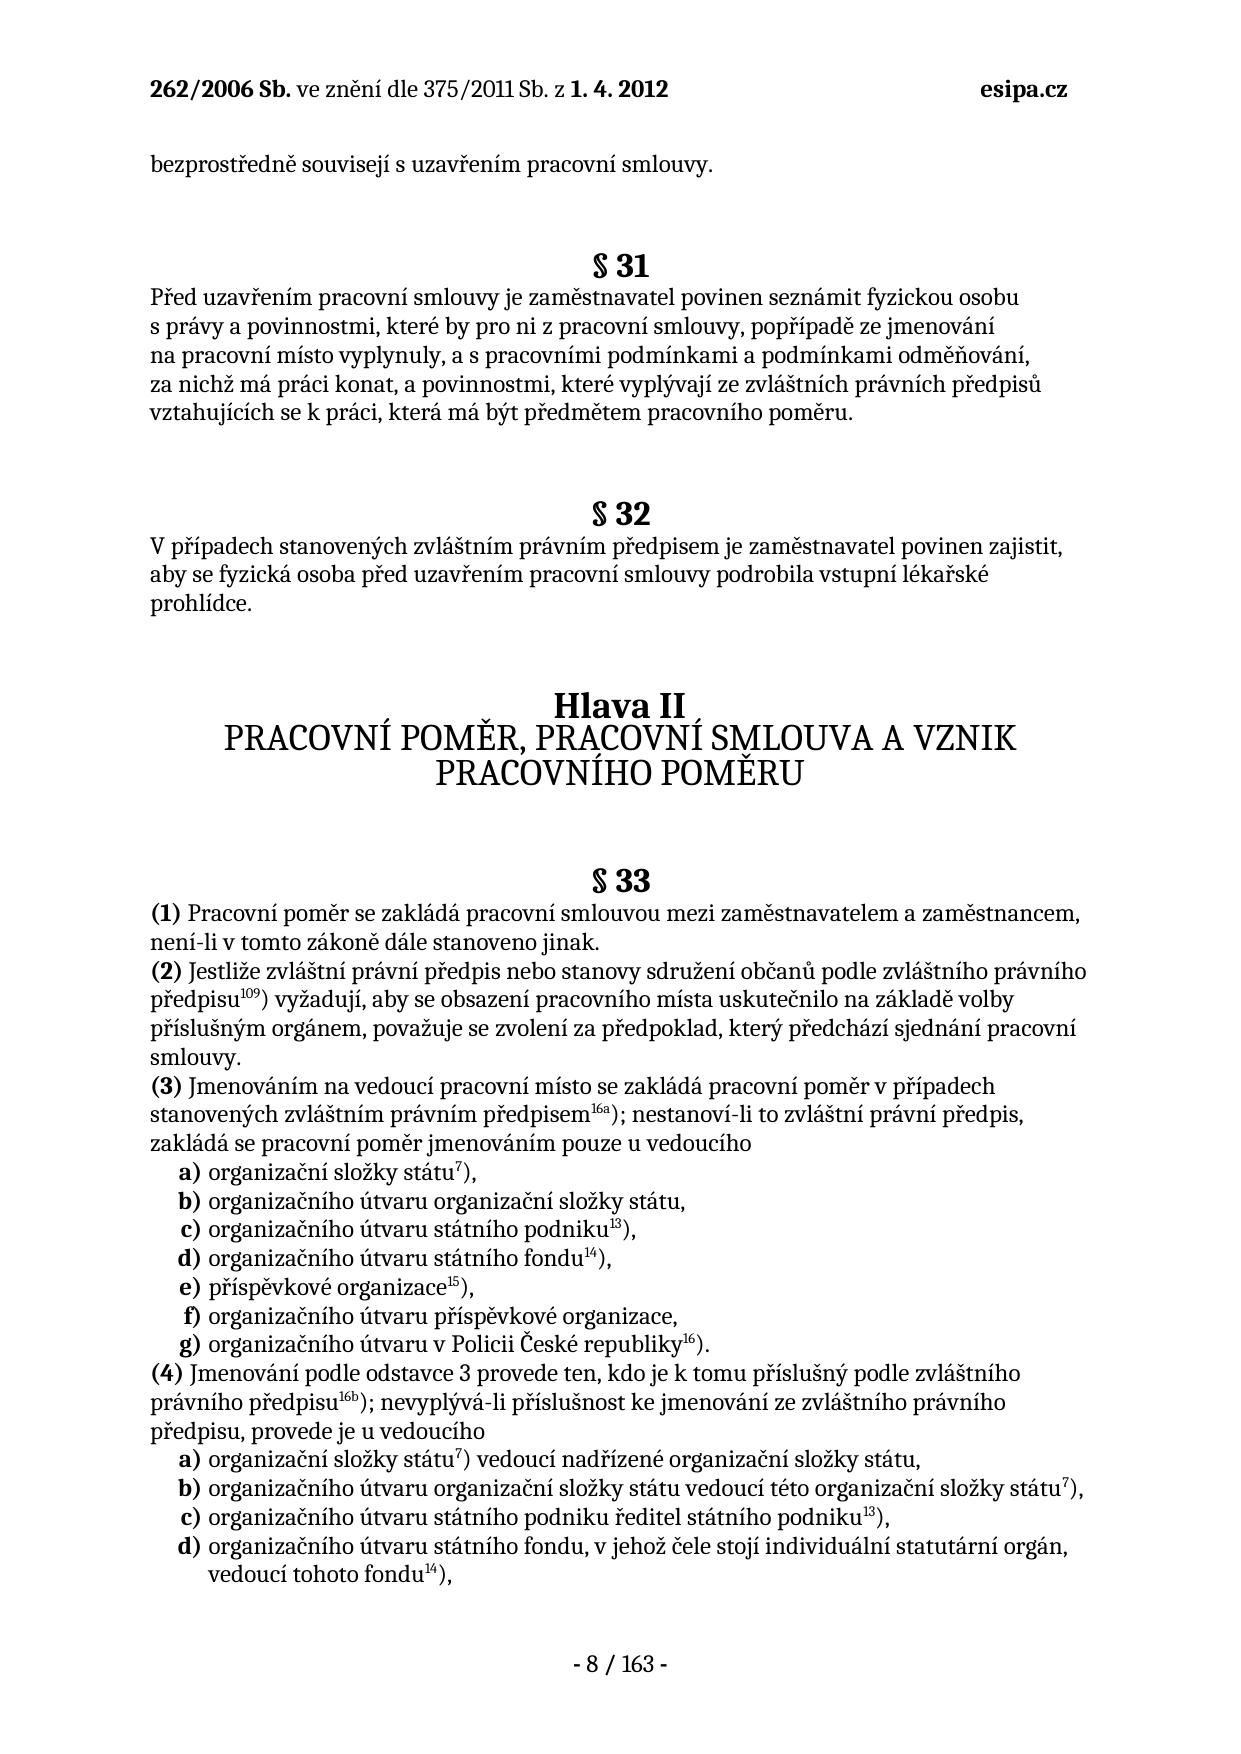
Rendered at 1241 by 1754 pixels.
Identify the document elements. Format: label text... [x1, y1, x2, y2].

subtitle § 33 [150, 867, 1090, 899]
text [150, 150, 1090, 179]
subtitle Hlava II -Pracovní poměr, pracovní smlouva a vznik pracovního poměru [150, 691, 1090, 794]
text f) organizačního útvaru příspěvkové organizace, [150, 1302, 1090, 1330]
text (3) Jmenováním na vedoucí pracovní místo se zakládá pracovní poměr v případech stanovených zvláštním právním předpisem16a); nestanoví-li to zvláštní právní předpis, zakládá se pracovní poměr jmenováním pouze u vedoucího [150, 1072, 1090, 1158]
text Před uzavřením pracovní smlouvy je zaměstnavatel povinen seznámit fyzickou osobu s právy a povinnostmi, které by pro ni z pracovní smlouvy, popřípadě ze jmenování na pracovní místo vyplynuly, a s pracovními podmínkami a podmínkami odměňování, za nichž má práci konat, a povinnostmi, které vyplývají ze zvláštních právních předpisů vztahujících se k práci, která má být předmětem pracovního poměru. [150, 283, 1090, 427]
text c) organizačního útvaru státního podniku13), [150, 1215, 1090, 1244]
text b) organizačního útvaru organizační složky státu, [150, 1187, 1090, 1215]
text c) organizačního útvaru státního podniku ředitel státního podniku13), [150, 1503, 1090, 1532]
text d) organizačního útvaru státního fondu, v jehož čele stojí individuální statutární orgán, vedoucí tohoto fondu14), [150, 1532, 1090, 1589]
text (4) Jmenování podle odstavce 3 provede ten, kdo je k tomu příslušný podle zvláštního právního předpisu16b); nevyplývá-li příslušnost ke jmenování ze zvláštního právního předpisu, provede je u vedoucího [150, 1359, 1090, 1445]
text d) organizačního útvaru státního fondu14), [150, 1244, 1090, 1273]
text (1) Pracovní poměr se zakládá pracovní smlouvou mezi zaměstnavatelem a zaměstnancem, není-li v tomto zákoně dále stanoveno jinak. [150, 899, 1090, 957]
subtitle § 32 [150, 500, 1090, 532]
text (2) Jestliže zvláštní právní předpis nebo stanovy sdružení občanů podle zvláštního právního předpisu109) vyžadují, aby se obsazení pracovního místa uskutečnilo na základě volby příslušným orgánem, považuje se zvolení za předpoklad, který předchází sjednání pracovní smlouvy. [150, 957, 1090, 1072]
text a) organizační složky státu7) vedoucí nadřízené organizační složky státu, [150, 1445, 1090, 1474]
text a) organizační složky státu7), [150, 1158, 1090, 1187]
text b) organizačního útvaru organizační složky státu vedoucí této organizační složky státu7), [150, 1474, 1090, 1503]
text e) příspěvkové organizace15), [150, 1273, 1090, 1302]
text V případech stanovených zvláštním právním předpisem je zaměstnavatel povinen zajistit, aby se fyzická osoba před uzavřením pracovní smlouvy podrobila vstupní lékařské prohlídce. [150, 532, 1090, 618]
subtitle § 31 [150, 252, 1090, 283]
text g) organizačního útvaru v Policii České republiky16). [150, 1330, 1090, 1359]
